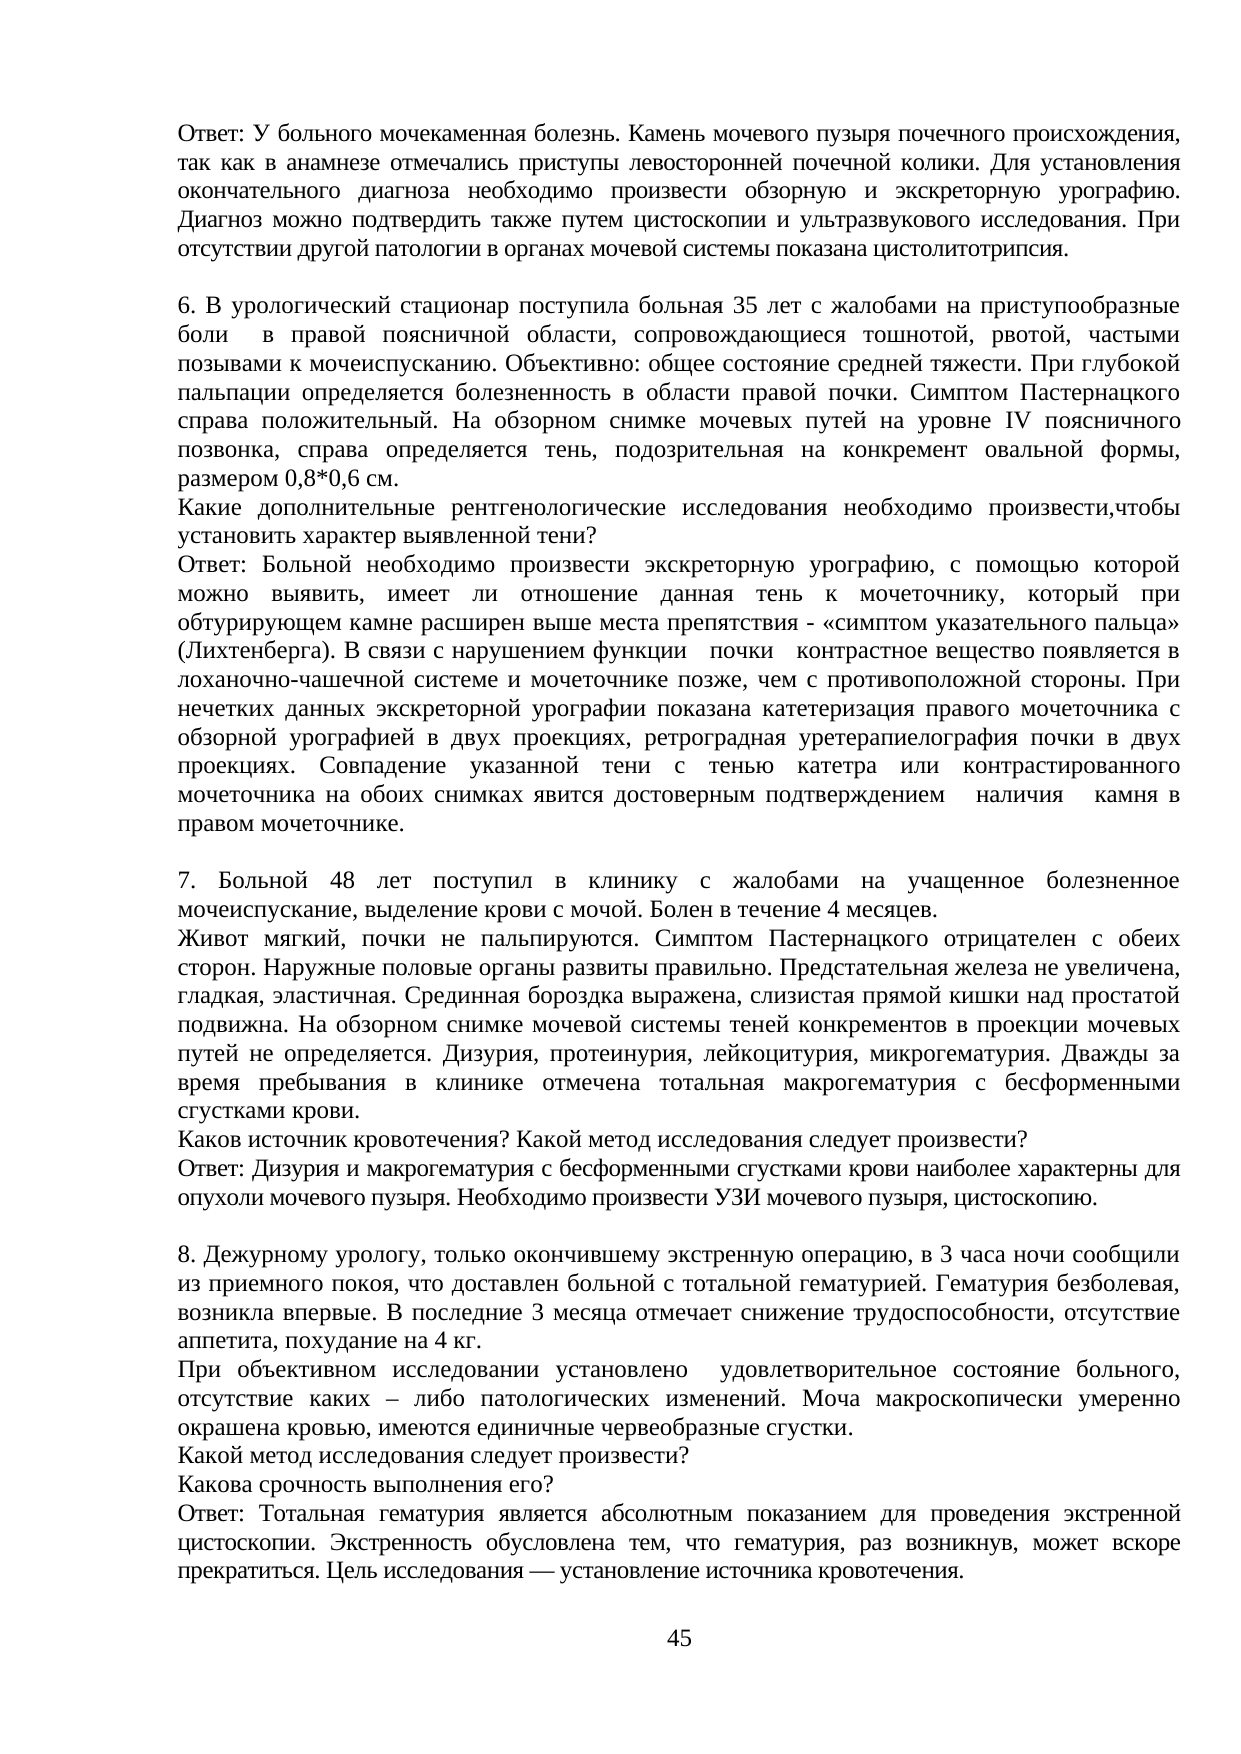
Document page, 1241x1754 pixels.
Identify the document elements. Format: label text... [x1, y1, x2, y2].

text При объективном исследовании установлено удовлетворительное состояние больного, отсутствие каких – либо патологических изменений. Моча макроскопически умеренно окрашена кровью, имеются единичные червеобразные сгустки. [177, 1354, 1181, 1441]
text Ответ: Дизурия и макрогематурия с бесформенными сгустками крови наиболее характерны для опухоли мочевого пузыря. Необходимо произвести УЗИ мочевого пузыря, цистоскопию. [177, 1153, 1181, 1211]
text Живот мягкий, почки не пальпируются. Симптом Пастернацкого отрицателен с обеих сторон. Наружные половые органы развиты правильно. Предстательная железа не увеличена, гладкая, эластичная. Срединная бороздка выражена, слизистая прямой кишки над простатой подвижна. На обзорном снимке мочевой системы теней конкрементов в проекции мочевых путей не определяется. Дизурия, протеинурия, лейкоцитурия, микрогематурия. Дважды за время пребывания в клинике отмечена тотальная макрогематурия с бесформенными сгустками крови. [177, 923, 1181, 1124]
text Ответ: У больного мочекаменная болезнь. Камень мочевого пузыря почечного происхождения, так как в анамнезе отмечались приступы левосторонней почечной колики. Для установления окончательного диагноза необходимо произвести обзорную и экскреторную урографию. Диагноз можно подтвердить также путем цистоскопии и ультразвукового исследования. При отсутствии другой патологии в органах мочевой системы показана цистолитотрипсия. [177, 118, 1181, 262]
text Какой метод исследования следует произвести? [177, 1441, 1181, 1469]
text Какие дополнительные рентгенологические исследования необходимо произвести,чтобы установить характер выявленной тени? [177, 492, 1181, 549]
text Ответ: Тотальная гематурия является абсолютным показанием для проведения экстренной цистоскопии. Экстренность обусловлена тем, что гематурия, раз возникнув, может вскоре прекратиться. Цель исследования — установление источника кровотечения. [177, 1498, 1181, 1584]
text Какова срочность выполнения его? [177, 1469, 1181, 1498]
text 8. Дежурному урологу, только окончившему экстренную операцию, в 3 часа ночи сообщили из приемного покоя, что доставлен больной с тотальной гематурией. Гематурия безболевая, возникла впервые. В последние 3 месяца отмечает снижение трудоспособности, отсутствие аппетита, похудание на . [177, 1239, 1181, 1354]
text 6. В урологический стационар поступила больная 35 лет с жалобами на приступообразные боли в правой поясничной области, сопровождающиеся тошнотой, рвотой, частыми позывами к мочеиспусканию. Объективно: общее состояние средней тяжести. При глубокой пальпации определяется болезненность в области правой почки. Симптом Пастернацкого справа положительный. На обзорном снимке мочевых путей на уровне IV поясничного позвонка, справа определяется тень, подозрительная на конкремент овальной формы, размером 0,8*0,6 см. [177, 291, 1181, 492]
text 7. Больной 48 лет поступил в клинику с жалобами на учащенное болезненное мочеиспускание, выделение крови с мочой. Болен в течение 4 месяцев. [177, 866, 1181, 923]
text Каков источник кровотечения? Какой метод исследования следует произвести? [177, 1124, 1181, 1153]
text Ответ: Больной необходимо произвести экскреторную урографию, с помощью которой можно выявить, имеет ли отношение данная тень к мочеточнику, который при обтурирующем камне расширен выше места препятствия - «симптом указательного пальца» (Лихтенберга). В связи с нарушением функции почки контрастное вещество появляется в лоханочно-чашечной системе и мочеточнике позже, чем с противоположной стороны. При нечетких данных экскреторной урографии показана катетеризация правого мочеточника с обзорной урографией в двух проекциях, ретроградная уретерапиелография почки в двух проекциях. Совпадение указанной тени с тенью катетра или контрастированного мочеточника на обоих снимках явится достоверным подтверждением наличия камня в правом мочеточнике. [177, 549, 1181, 837]
